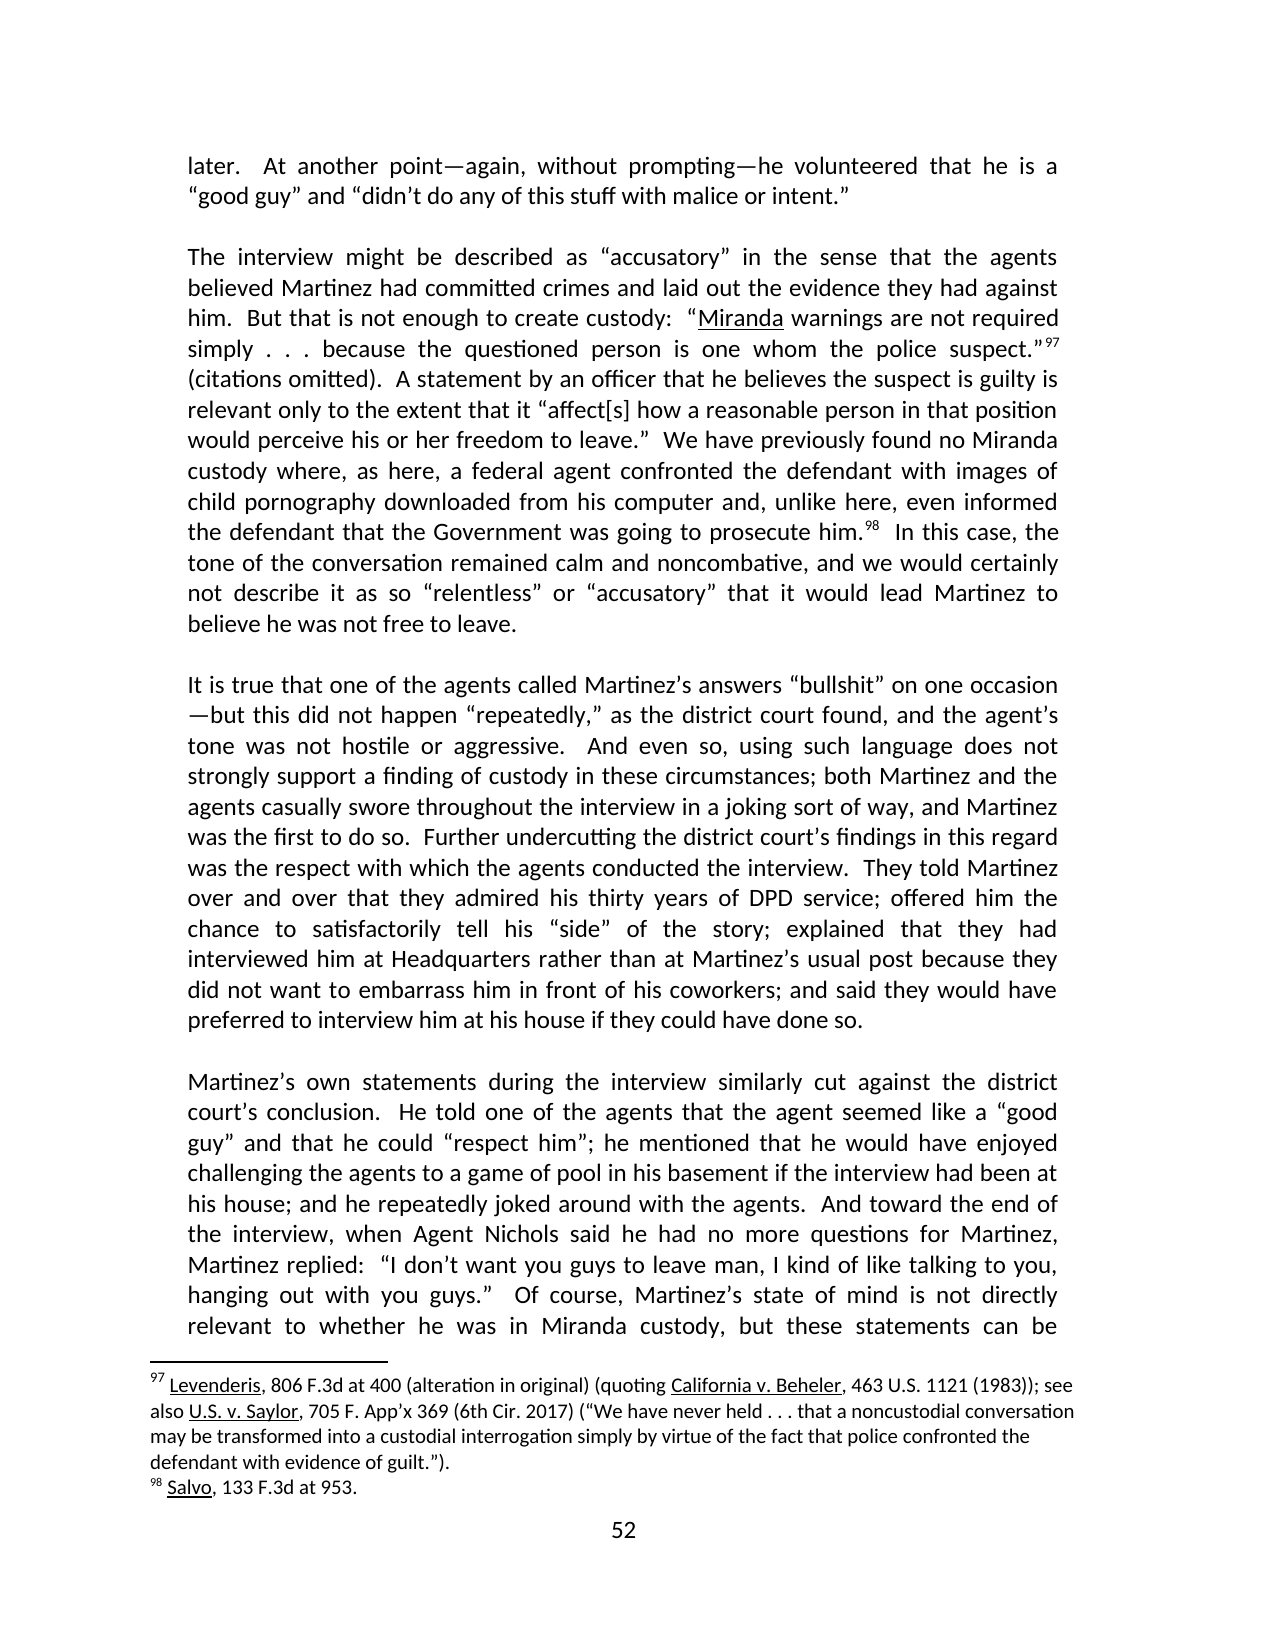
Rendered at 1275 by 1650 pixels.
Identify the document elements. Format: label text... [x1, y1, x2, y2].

text The interview might be described as “accusatory” in the sense that the agents believed Martinez had committed crimes and laid out the evidence they had against him. But that is not enough to create custody: “Miranda warnings are not required simply . . . because the questioned person is one whom the police suspect.” (citations omitted). A statement by an officer that he believes the suspect is guilty is relevant only to the extent that it “affect[s] how a reasonable person in that position would perceive his or her freedom to leave.” We have previously found no Miranda custody where, as here, a federal agent confronted the defendant with images of child pornography downloaded from his computer and, unlike here, even informed the defendant that the Government was going to prosecute him. In this case, the tone of the conversation remained calm and noncombative, and we would certainly not describe it as so “relentless” or “accusatory” that it would lead Martinez to believe he was not free to leave. [187, 242, 1059, 638]
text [187, 1066, 1059, 1340]
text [187, 150, 1059, 211]
text It is true that one of the agents called Martinez’s answers “bullshit” on one occasion—but this did not happen “repeatedly,” as the district court found, and the agent’s tone was not hostile or aggressive. And even so, using such language does not strongly support a finding of custody in these circumstances; both Martinez and the agents casually swore throughout the interview in a joking sort of way, and Martinez was the first to do so. Further undercutting the district court’s findings in this regard was the respect with which the agents conducted the interview. They told Martinez over and over that they admired his thirty years of DPD service; offered him the chance to satisfactorily tell his “side” of the story; explained that they had interviewed him at Headquarters rather than at Martinez’s usual post because they did not want to embarrass him in front of his coworkers; and said they would have preferred to interview him at his house if they could have done so. [187, 669, 1059, 1035]
